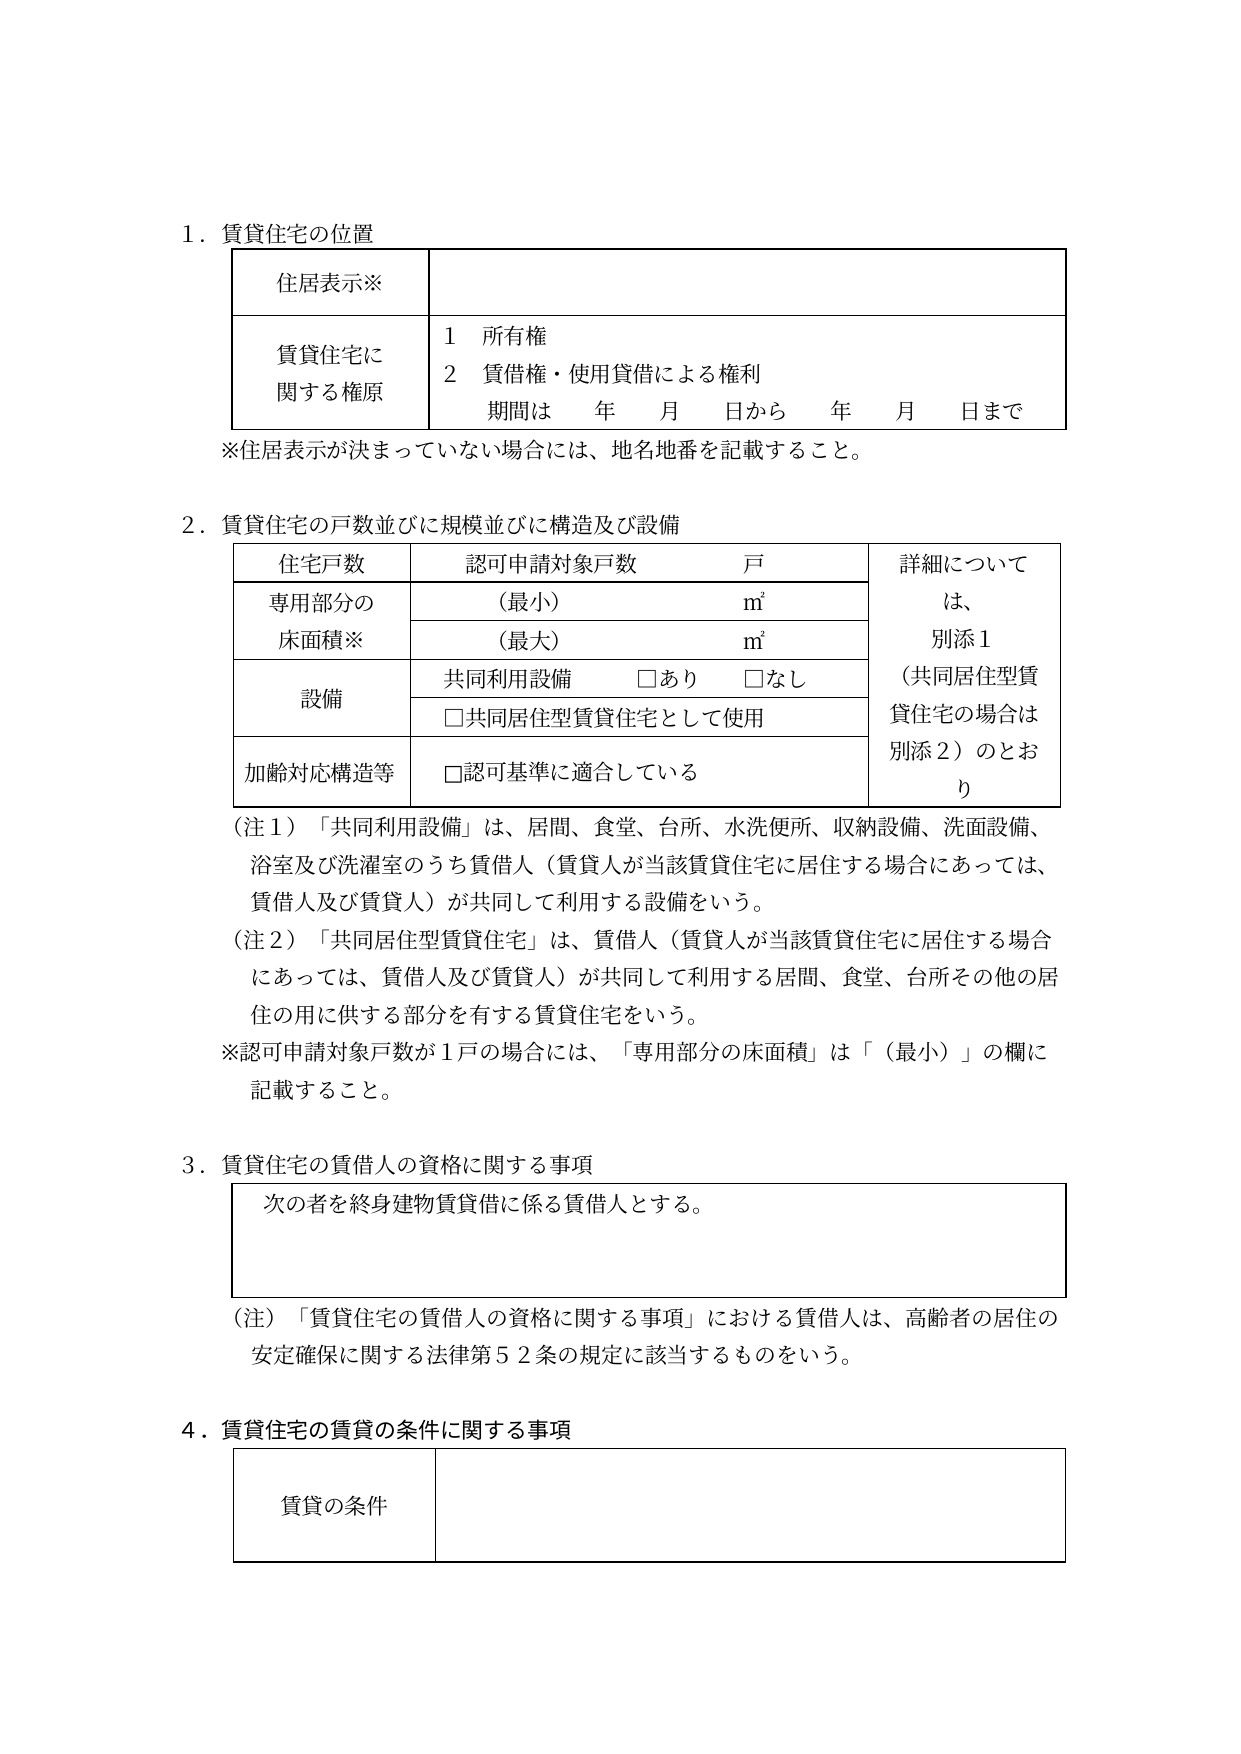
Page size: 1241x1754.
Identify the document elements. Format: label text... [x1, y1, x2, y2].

list ３．賃貸住宅の賃借人の資格に関する事項 [177, 1145, 1063, 1182]
table_cell １ 所有権 ２ 賃借権・使用貸借による権利 期間は 年 月 日から 年 月 日まで [430, 316, 1065, 429]
text （注１）「共同利用設備」は、居間、食堂、台所、水洗便所、収納設備、洗面設備、浴室及び洗濯室のうち賃借人（賃貸人が当該賃貸住宅に居住する場合にあっては、賃借人及び賃貸人）が共同して利用する設備をいう。 [221, 807, 1063, 920]
text ※認可申請対象戸数が１戸の場合には、「専用部分の床面積」は「（最小）」の欄に記載すること。 [221, 1032, 1063, 1107]
table_cell （最小） ㎡ [411, 583, 868, 620]
text １．賃貸住宅の位置 [177, 217, 1063, 248]
text ４．賃貸住宅の賃貸の条件に関する事項 [177, 1410, 1063, 1448]
text （注２）「共同居住型賃貸住宅」は、賃借人（賃貸人が当該賃貸住宅に居住する場合にあっては、賃借人及び賃貸人）が共同して利用する居間、食堂、台所その他の居住の用に供する部分を有する賃貸住宅をいう。 [221, 920, 1063, 1032]
table_cell 専用部分の 床面積※ [234, 583, 410, 658]
text （注）「賃貸住宅の賃借人の資格に関する事項」における賃借人は、高齢者の居住の安定確保に関する法律第５２条の規定に該当するものをいう。 [221, 1298, 1063, 1373]
table_cell 設備 [234, 660, 410, 736]
table_cell □共同居住型賃貸住宅として使用 [411, 698, 868, 736]
table_cell 共同利用設備 □あり □なし [411, 660, 868, 697]
text ※住居表示が決まっていない場合には、地名地番を記載すること。 [221, 430, 1063, 468]
table_header 次の者を終身建物賃貸借に係る賃借人とする。 [233, 1184, 1065, 1296]
text ２．賃貸住宅の戸数並びに規模並びに構造及び設備 [177, 505, 1063, 543]
table_header 住宅戸数 [234, 544, 410, 581]
table_cell （最大） ㎡ [411, 621, 868, 658]
table_cell 加齢対応構造等 [234, 737, 410, 806]
table_cell 賃貸住宅に 関する権原 [233, 316, 428, 429]
table_header 詳細については、 別添１ （共同居住型賃貸住宅の場合は別添２）のとおり [869, 544, 1060, 806]
table_header 賃貸の条件 [234, 1449, 435, 1561]
table_header [436, 1449, 1065, 1561]
table_header 認可申請対象戸数 戸 [411, 544, 868, 581]
table_cell □認可基準に適合している [411, 737, 868, 806]
table_header 住居表示※ [233, 250, 428, 315]
table_header [430, 250, 1065, 315]
